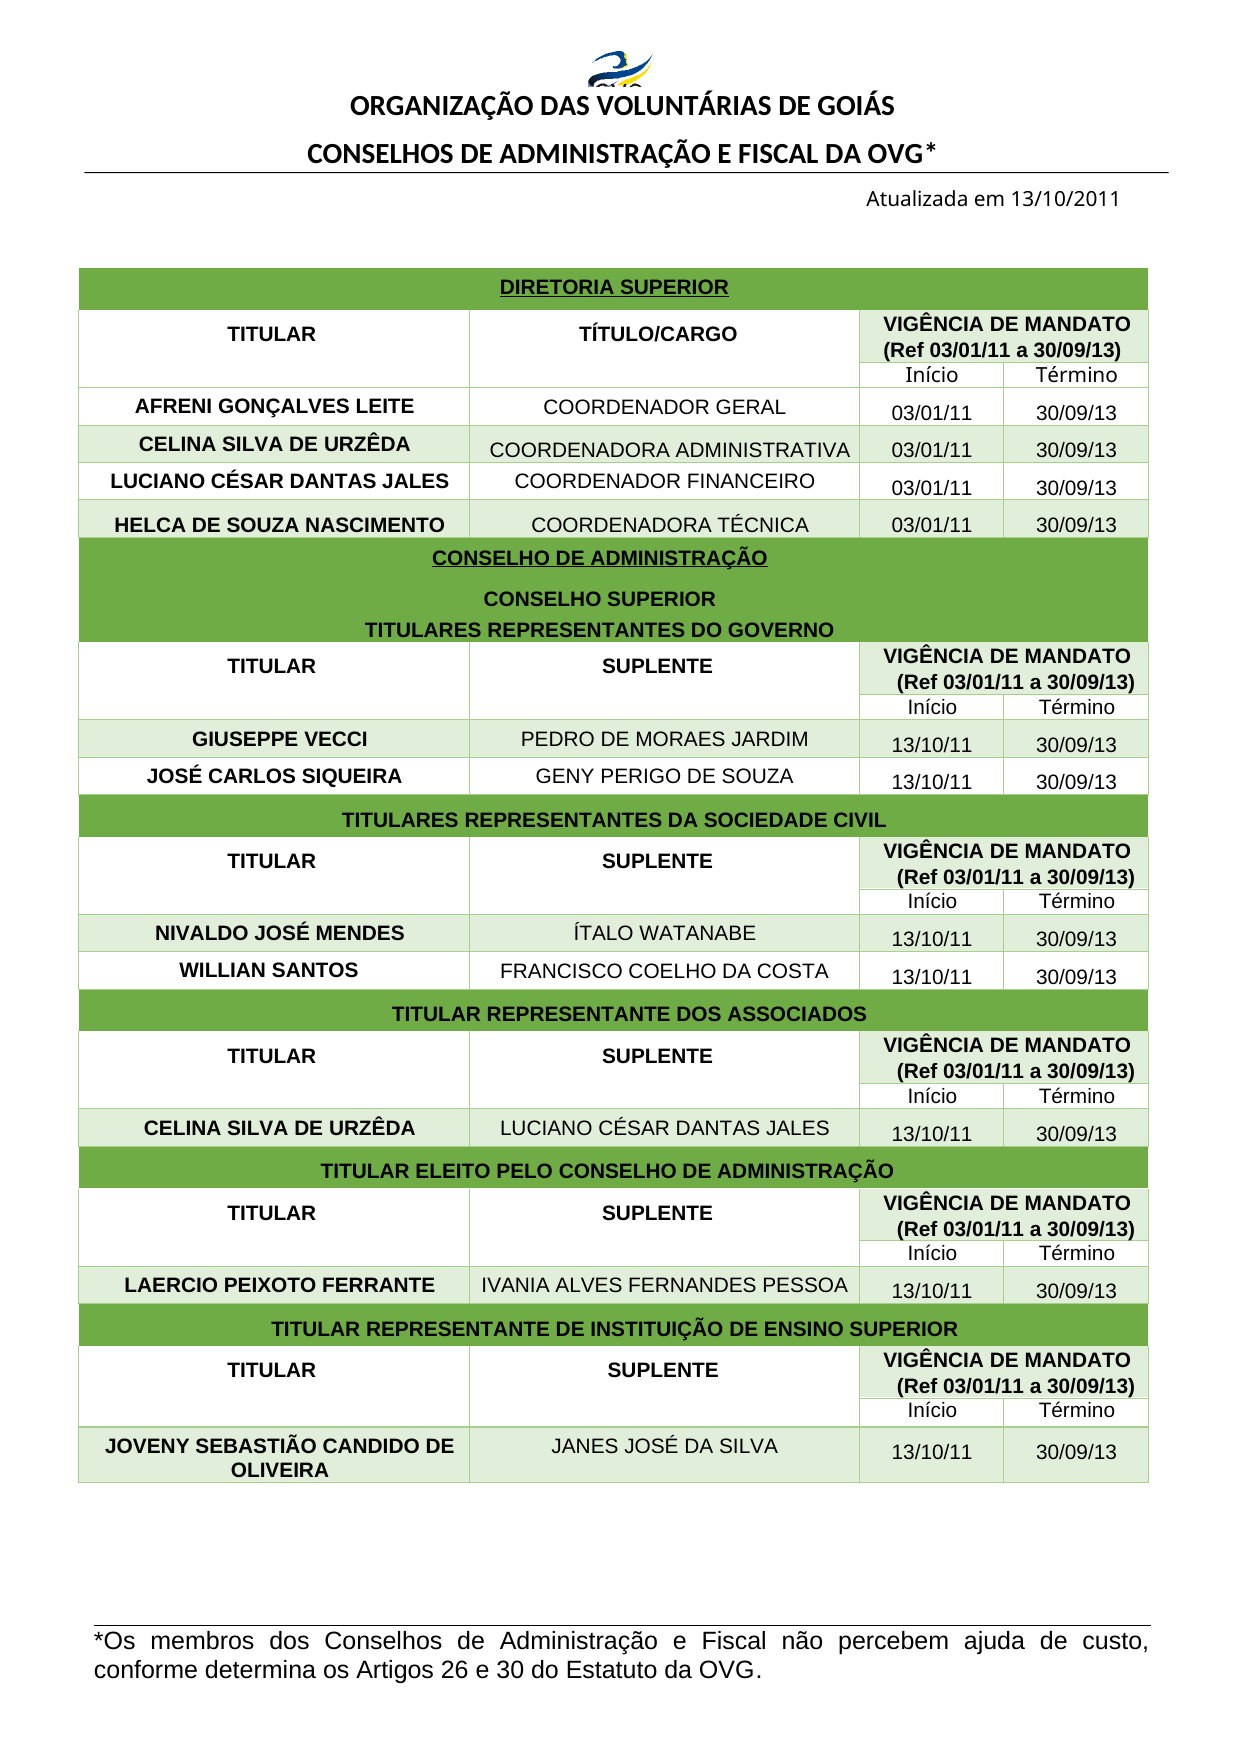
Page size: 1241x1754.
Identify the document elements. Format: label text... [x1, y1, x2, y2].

table_cell SUPLENTE [470, 837, 859, 914]
table_cell ÍTALO WATANABE [470, 915, 859, 951]
table_cell Início [860, 1241, 1003, 1266]
table_cell TÍTULO/CARGO [470, 310, 859, 387]
table_cell TITULAR [79, 642, 469, 719]
table_cell Término [1004, 363, 1148, 387]
table_header DIRETORIA SUPERIOR [79, 268, 1148, 310]
table_cell 03/01/11 [860, 500, 1003, 537]
table_cell LAERCIO PEIXOTO FERRANTE [79, 1267, 469, 1303]
table_cell JOVENY SEBASTIÃO CANDIDO DE OLIVEIRA [79, 1428, 469, 1482]
table_cell Término [1004, 695, 1148, 719]
table_cell 13/10/11 [860, 720, 1003, 757]
table_cell 13/10/11 [860, 1109, 1003, 1146]
table_cell GIUSEPPE VECCI [79, 720, 469, 757]
table_cell PEDRO DE MORAES JARDIM [470, 720, 859, 757]
table_cell Término [1004, 1399, 1148, 1426]
table_cell WILLIAN SANTOS [79, 952, 469, 988]
table_cell 03/01/11 [860, 426, 1003, 462]
table_cell 30/09/13 [1004, 758, 1148, 794]
table_cell 03/01/11 [860, 463, 1003, 499]
table_cell CONSELHO SUPERIOR TITULARES REPRESENTANTES DO GOVERNO [79, 580, 1148, 642]
table_cell COORDENADOR GERAL [470, 388, 859, 424]
table_cell VIGÊNCIA DE MANDATO (Ref 03/01/11 a 30/09/13) [860, 1346, 1148, 1397]
table_cell VIGÊNCIA DE MANDATO (Ref 03/01/11 a 30/09/13) [860, 310, 1148, 362]
table_cell 13/10/11 [860, 1428, 1003, 1482]
table_cell 30/09/13 [1004, 388, 1148, 424]
table_cell IVANIA ALVES FERNANDES PESSOA [470, 1267, 859, 1303]
table_cell 30/09/13 [1004, 1428, 1148, 1482]
table_cell FRANCISCO COELHO DA COSTA [470, 952, 859, 988]
table_cell CELINA SILVA DE URZÊDA [79, 1109, 469, 1146]
table_cell TITULARES REPRESENTANTES DA SOCIEDADE CIVIL [79, 795, 1148, 837]
table_cell CONSELHO DE ADMINISTRAÇÃO [79, 538, 1148, 580]
table_cell Início [860, 1084, 1003, 1108]
table_cell 13/10/11 [860, 1267, 1003, 1303]
table_cell JANES JOSÉ DA SILVA [470, 1428, 859, 1482]
table_cell Início [860, 890, 1003, 914]
table_cell NIVALDO JOSÉ MENDES [79, 915, 469, 951]
text Atualizada em 13/10/2011 [94, 184, 1151, 212]
table_cell Término [1004, 1084, 1148, 1108]
table_cell SUPLENTE [470, 1031, 859, 1108]
table_cell SUPLENTE [470, 642, 859, 719]
table_cell TITULAR REPRESENTANTE DOS ASSOCIADOS [79, 990, 1148, 1031]
table_cell 30/09/13 [1004, 952, 1148, 988]
table_cell SUPLENTE [470, 1346, 859, 1426]
table_cell TITULAR [79, 1346, 469, 1426]
table_cell JOSÉ CARLOS SIQUEIRA [79, 758, 469, 794]
table_cell VIGÊNCIA DE MANDATO (Ref 03/01/11 a 30/09/13) [860, 1189, 1148, 1240]
table_cell Término [1004, 1241, 1148, 1266]
table_cell 03/01/11 [860, 388, 1003, 424]
table_cell 30/09/13 [1004, 463, 1148, 499]
table_cell LUCIANO CÉSAR DANTAS JALES [470, 1109, 859, 1146]
table_cell 30/09/13 [1004, 500, 1148, 537]
table_cell TITULAR [79, 837, 469, 914]
table_cell Início [860, 1399, 1003, 1426]
table_cell VIGÊNCIA DE MANDATO (Ref 03/01/11 a 30/09/13) [860, 642, 1148, 694]
table_cell TITULAR ELEITO PELO CONSELHO DE ADMINISTRAÇÃO [79, 1147, 1148, 1188]
table_cell COORDENADOR FINANCEIRO [470, 463, 859, 499]
table_cell TITULAR REPRESENTANTE DE INSTITUIÇÃO DE ENSINO SUPERIOR [79, 1304, 1148, 1346]
table_cell VIGÊNCIA DE MANDATO (Ref 03/01/11 a 30/09/13) [860, 1031, 1148, 1083]
table_cell Início [860, 363, 1003, 387]
table_cell LUCIANO CÉSAR DANTAS JALES [79, 463, 469, 499]
table_cell 13/10/11 [860, 758, 1003, 794]
table_cell 13/10/11 [860, 952, 1003, 988]
picture [584, 45, 657, 87]
table_cell Início [860, 695, 1003, 719]
table_cell TITULAR [79, 310, 469, 387]
table_cell 30/09/13 [1004, 1267, 1148, 1303]
table_cell AFRENI GONÇALVES LEITE [79, 388, 469, 424]
table_cell HELCA DE SOUZA NASCIMENTO [79, 500, 469, 537]
table_cell SUPLENTE [470, 1189, 859, 1266]
table_cell 13/10/11 [860, 915, 1003, 951]
table_cell Término [1004, 890, 1148, 914]
table_cell COORDENADORA ADMINISTRATIVA [470, 426, 859, 462]
table_cell CELINA SILVA DE URZÊDA [79, 426, 469, 462]
table_cell 30/09/13 [1004, 426, 1148, 462]
table_cell 30/09/13 [1004, 1109, 1148, 1146]
table_cell 30/09/13 [1004, 915, 1148, 951]
table_cell 30/09/13 [1004, 720, 1148, 757]
table_cell TITULAR [79, 1189, 469, 1266]
table_cell COORDENADORA TÉCNICA [470, 500, 859, 537]
table_cell VIGÊNCIA DE MANDATO (Ref 03/01/11 a 30/09/13) [860, 837, 1148, 888]
table_cell GENY PERIGO DE SOUZA [470, 758, 859, 794]
table_cell TITULAR [79, 1031, 469, 1108]
